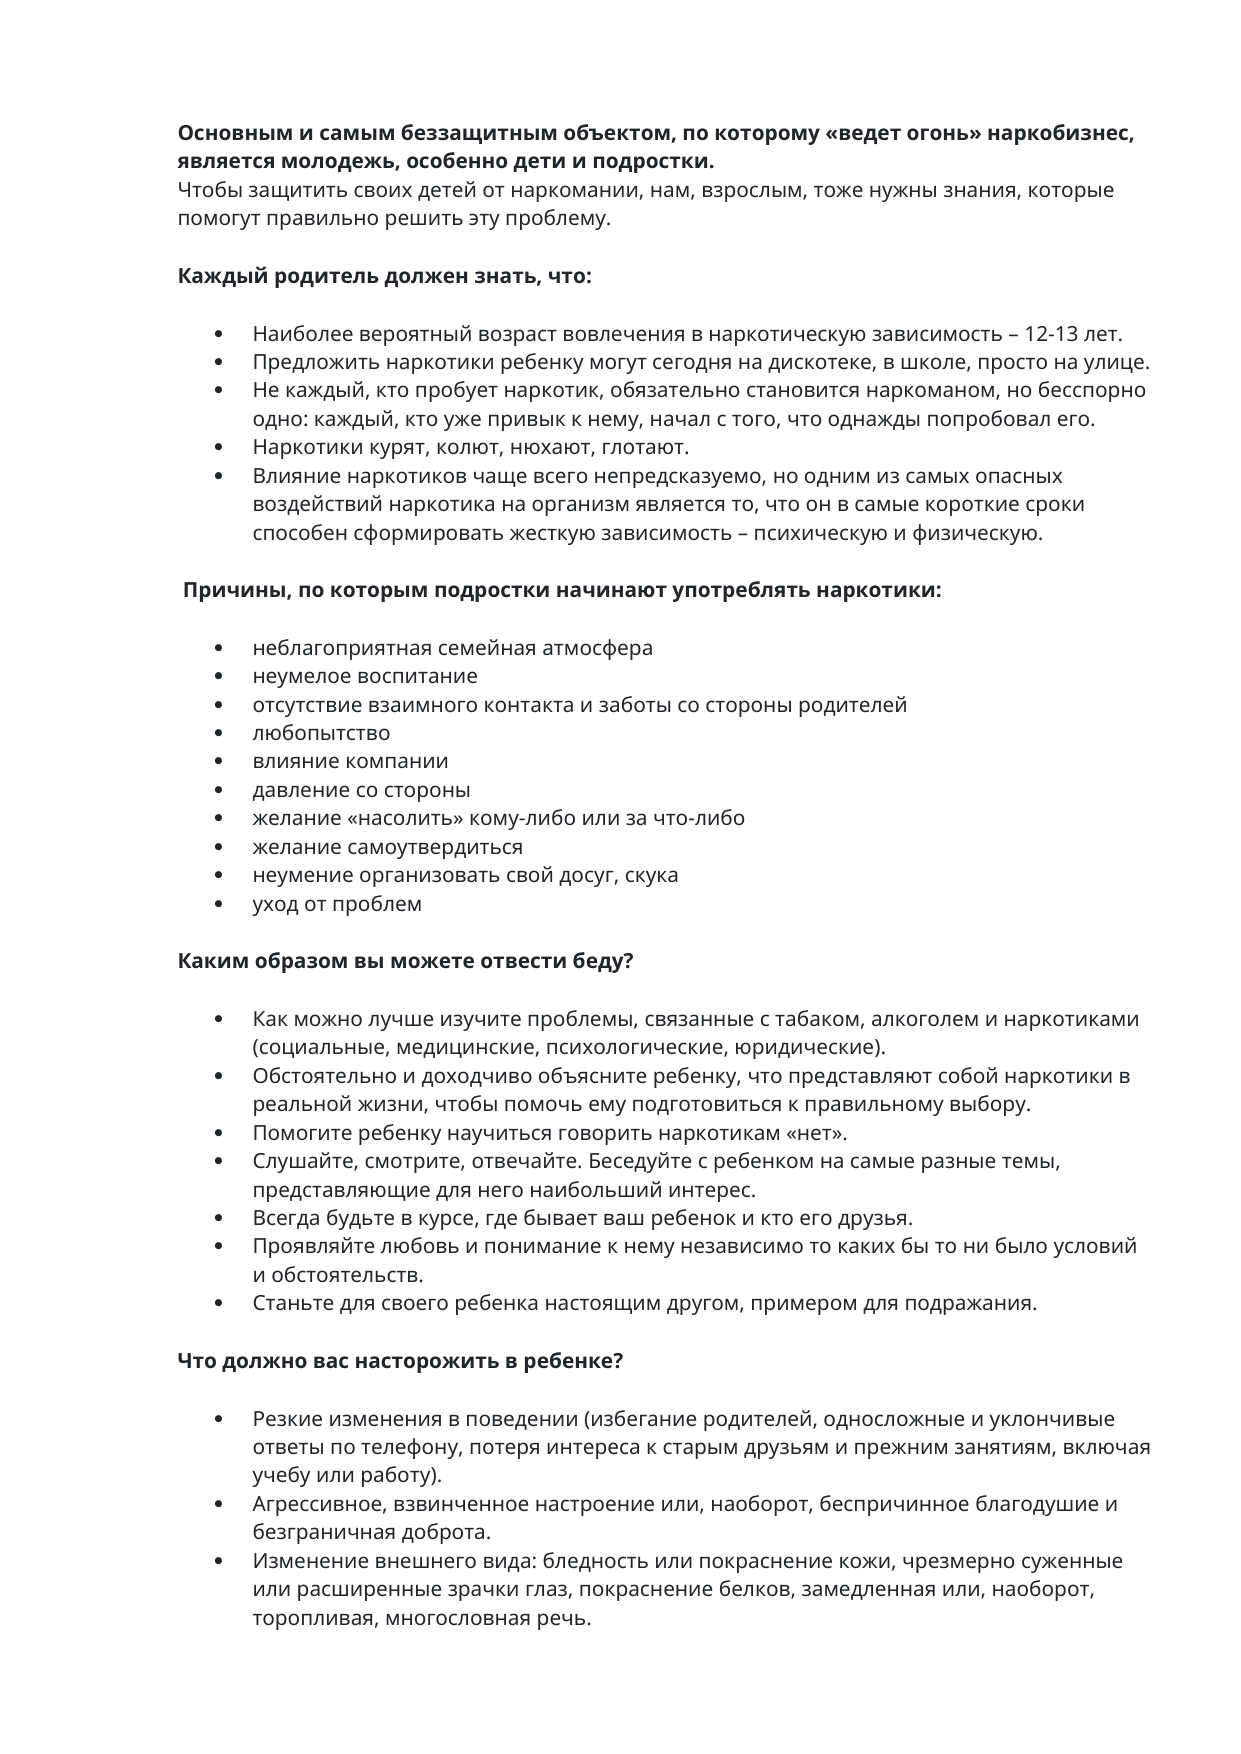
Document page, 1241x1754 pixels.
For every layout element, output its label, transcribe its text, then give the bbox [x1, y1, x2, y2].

list Резкие изменения в поведении (избегание родителей, односложные и уклончивые ответы по телефону, потеря интереса к старым друзьям и прежним занятиям, включая учебу или работу). [215, 1404, 1152, 1489]
list Наркотики курят, колют, нюхают, глотают. [215, 432, 1152, 461]
list неумелое воспитание [215, 661, 1152, 690]
list уход от проблем [215, 889, 1152, 917]
list Не каждый, кто пробует наркотик, обязательно становится наркоманом, но бесспорно одно: каждый, кто уже привык к нему, начал с того, что однажды попробовал его. [215, 376, 1152, 432]
text Основным и самым беззащитным объектом, по которому «ведет огонь» наркобизнес, является молодежь, особенно дети и подростки. [177, 118, 1152, 175]
list желание самоутвердиться [215, 832, 1152, 860]
list Влияние наркотиков чаще всего непредсказуемо, но одним из самых опасных воздействий наркотика на организм является то, что он в самые короткие сроки способен сформировать жесткую зависимость – психическую и физическую. [215, 461, 1152, 546]
list неблагоприятная семейная атмосфера [215, 633, 1152, 661]
list желание «насолить» кому-либо или за что-либо [215, 803, 1152, 832]
list Предложить наркотики ребенку могут сегодня на дискотеке, в школе, просто на улице. [215, 347, 1152, 376]
list давление со стороны [215, 775, 1152, 803]
list Проявляйте любовь и понимание к нему независимо то каких бы то ни было условий и обстоятельств. [215, 1232, 1152, 1288]
list Слушайте, смотрите, отвечайте. Беседуйте с ребенком на самые разные темы, представляющие для него наибольший интерес. [215, 1146, 1152, 1203]
list влияние компании [215, 747, 1152, 775]
text Каждый родитель должен знать, что: [177, 261, 1152, 289]
list Агрессивное, взвинченное настроение или, наоборот, беспричинное благодушие и безграничная доброта. [215, 1489, 1152, 1546]
list Обстоятельно и доходчиво объясните ребенку, что представляют собой наркотики в реальной жизни, чтобы помочь ему подготовиться к правильному выбору. [215, 1061, 1152, 1118]
list Помогите ребенку научиться говорить наркотикам «нет». [215, 1118, 1152, 1146]
list Как можно лучше изучите проблемы, связанные с табаком, алкоголем и наркотиками (социальные, медицинские, психологические, юридические). [215, 1004, 1152, 1061]
list Станьте для своего ребенка настоящим другом, примером для подражания. [215, 1288, 1152, 1317]
list Наиболее вероятный возраст вовлечения в наркотическую зависимость – 12-13 лет. [215, 319, 1152, 347]
list отсутствие взаимного контакта и заботы со стороны родителей [215, 690, 1152, 718]
text Причины, по которым подростки начинают употреблять наркотики: [177, 575, 1152, 604]
list любопытство [215, 718, 1152, 747]
text Что должно вас насторожить в ребенке? [177, 1346, 1152, 1374]
list Всегда будьте в курсе, где бывает ваш ребенок и кто его друзья. [215, 1203, 1152, 1232]
list неумение организовать свой досуг, скука [215, 860, 1152, 889]
list Изменение внешнего вида: бледность или покраснение кожи, чрезмерно суженные или расширенные зрачки глаз, покраснение белков, замедленная или, наоборот, торопливая, многословная речь. [215, 1546, 1152, 1631]
text Каким образом вы можете отвести беду? [177, 946, 1152, 975]
text Чтобы защитить своих детей от наркомании, нам, взрослым, тоже нужны знания, которые помогут правильно решить эту проблему. [177, 175, 1152, 232]
